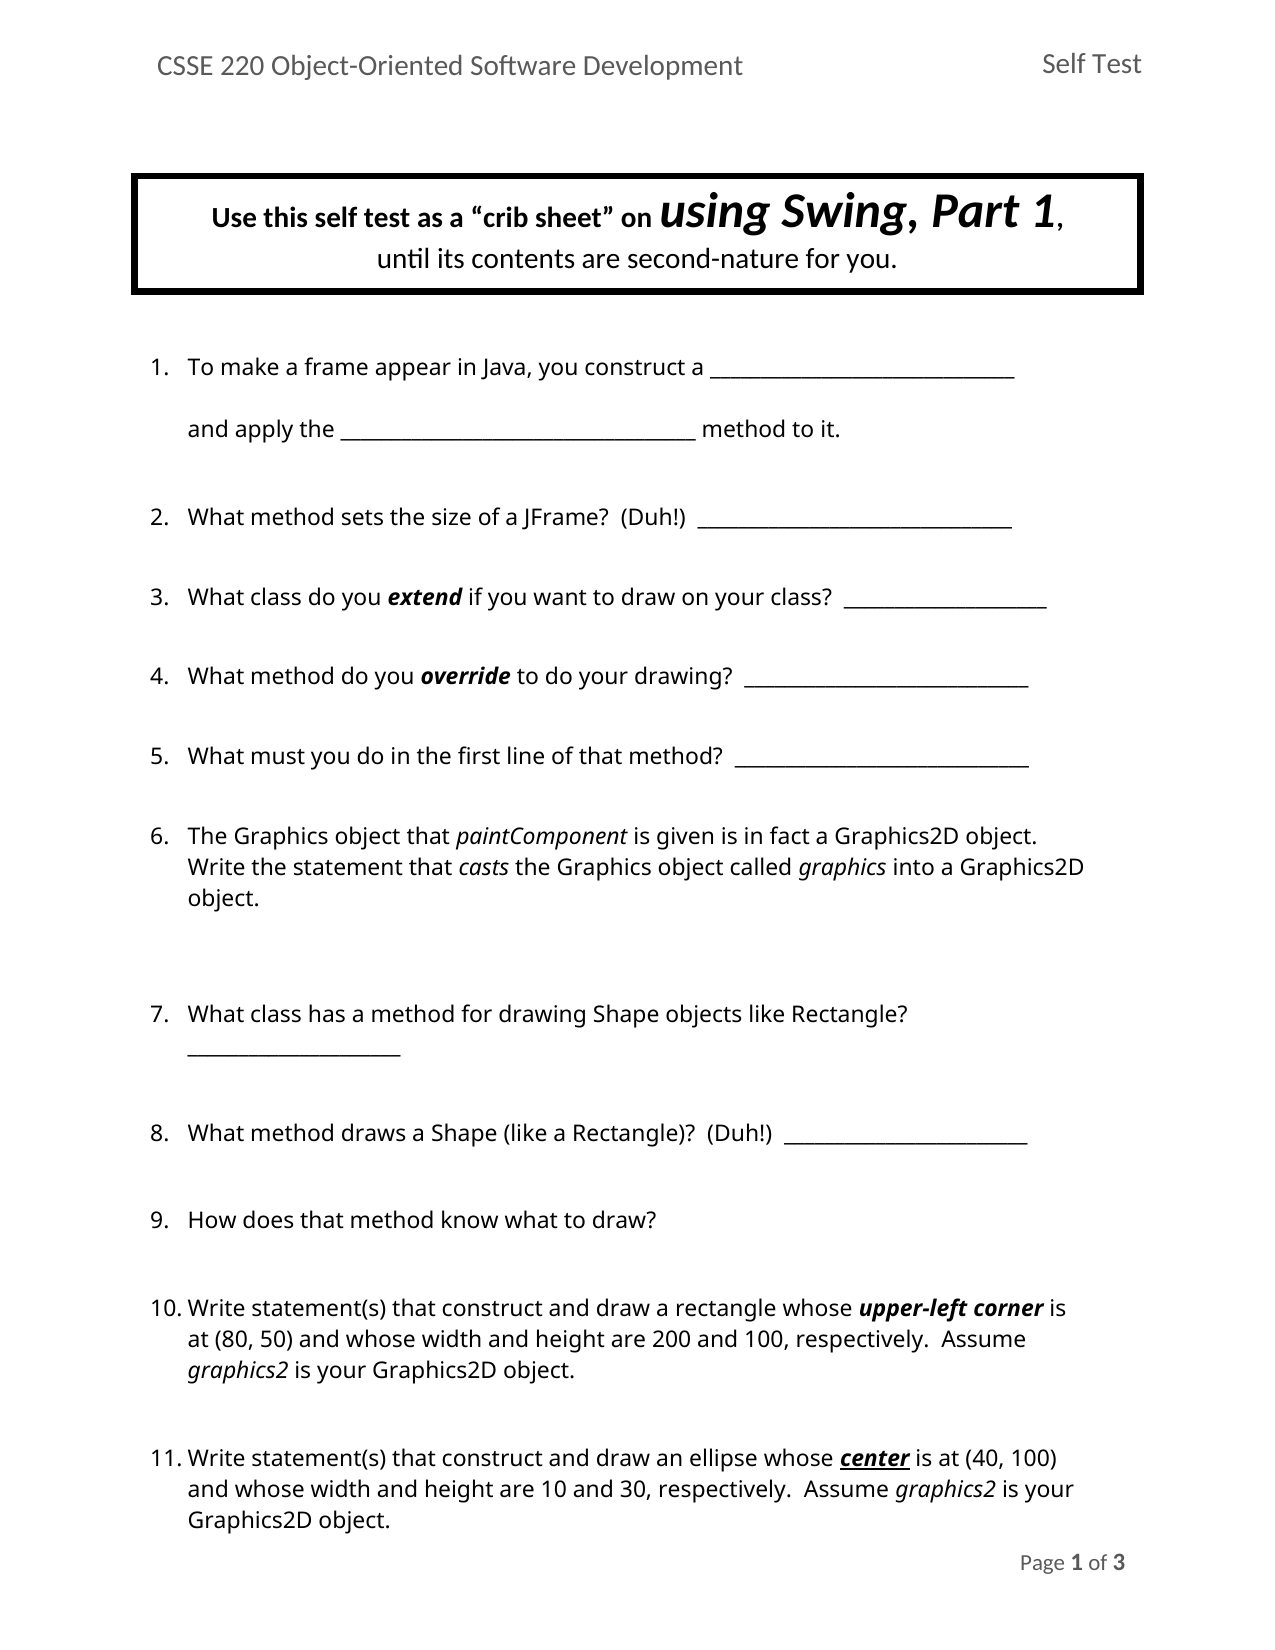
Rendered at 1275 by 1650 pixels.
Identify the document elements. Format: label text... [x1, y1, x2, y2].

list What method sets the size of a JFrame? (Duh!) _______________________________ [150, 501, 1087, 532]
list What class has a method for drawing Shape objects like Rectangle? _____________________ [150, 998, 1087, 1060]
list What method do you override to do your drawing? ____________________________ [150, 660, 1087, 692]
list To make a frame appear in Java, you construct a ______________________________ and apply the ___________________________________ method to it. [150, 351, 1087, 445]
list What class do you extend if you want to draw on your class? ____________________ [150, 581, 1087, 612]
list How does that method know what to draw? [150, 1204, 1087, 1235]
text Use this self test as a “crib sheet” on using Swing, Part 1, until its contents are second-nature for you. [138, 179, 1137, 288]
list Write statement(s) that construct and draw a rectangle whose upper-left corner is at (80, 50) and whose width and height are 200 and 100, respectively. Assume graphics2 is your Graphics2D object. [150, 1292, 1087, 1385]
list The Graphics object that paintComponent is given is in fact a Graphics2D object. Write the statement that casts the Graphics object called graphics into a Graphics2D object. [150, 820, 1087, 913]
list What method draws a Shape (like a Rectangle)? (Duh!) ________________________ [150, 1117, 1087, 1148]
list What must you do in the first line of that method? _____________________________ [150, 740, 1087, 771]
list Write statement(s) that construct and draw an ellipse whose center is at (40, 100) and whose width and height are 10 and 30, respectively. Assume graphics2 is your Graphics2D object. [150, 1442, 1087, 1535]
